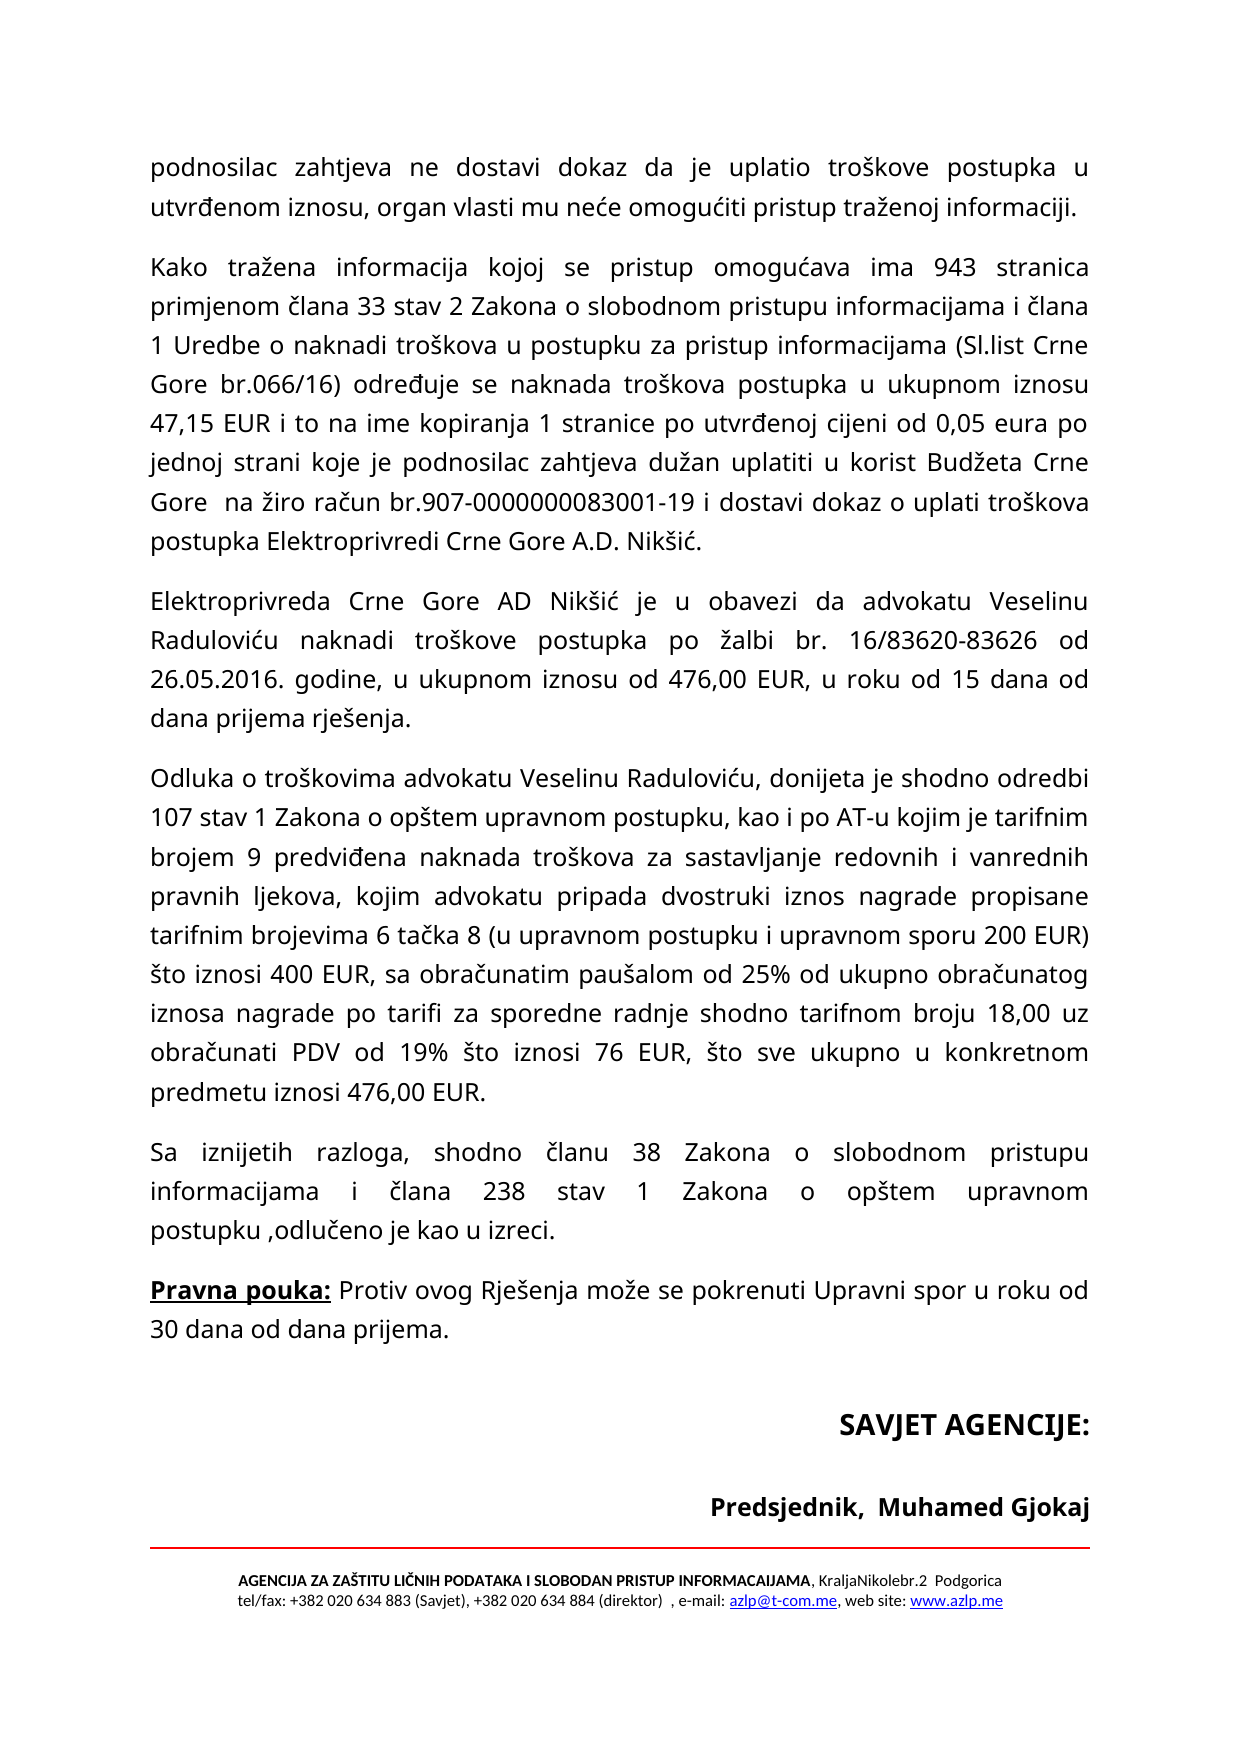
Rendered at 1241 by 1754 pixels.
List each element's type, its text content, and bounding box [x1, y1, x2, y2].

text Elektroprivreda Crne Gore AD Nikšić je u obavezi da advokatu Veselinu Raduloviću naknadi troškove postupka po žalbi br. 16/83620-83626 od 26.05.2016. godine, u ukupnom iznosu od 476,00 EUR, u roku od 15 dana od dana prijema rješenja. [150, 583, 1090, 735]
text Pravna pouka: Protiv ovog Rješenja može se pokrenuti Upravni spor u roku od 30 dana od dana prijema. [150, 1272, 1090, 1346]
text SAVJET AGENCIJE: [150, 1404, 1090, 1444]
text Odluka o troškovima advokatu Veselinu Raduloviću, donijeta je shodno odredbi 107 stav 1 Zakona o opštem upravnom postupku, kao i po AT-u kojim je tarifnim brojem 9 predviđena naknada troškova za sastavljanje redovnih i vanrednih pravnih ljekova, kojim advokatu pripada dvostruki iznos nagrade propisane tarifnim brojevima 6 tačka 8 (u upravnom postupku i upravnom sporu 200 EUR) što iznosi 400 EUR, sa obračunatim paušalom od 25% od ukupno obračunatog iznosa nagrade po tarifi za sporedne radnje shodno tarifnom broju 18,00 uz obračunati PDV od 19% što iznosi 76 EUR, što sve ukupno u konkretnom predmetu iznosi 476,00 EUR. [150, 761, 1090, 1108]
text Kako tražena informacija kojoj se pristup omogućava ima 943 stranica primjenom člana 33 stav 2 Zakona o slobodnom pristupu informacijama i člana 1 Uredbe o naknadi troškova u postupku za pristup informacijama (Sl.list Crne Gore br.066/16) određuje se naknada troškova postupka u ukupnom iznosu 47,15 EUR i to na ime kopiranja 1 stranice po utvrđenoj cijeni od 0,05 eura po jednoj strani koje je podnosilac zahtjeva dužan uplatiti u korist Budžeta Crne Gore na žiro račun br.907-0000000083001-19 i dostavi dokaz o uplati troškova postupka Elektroprivredi Crne Gore A.D. Nikšić. [150, 249, 1090, 557]
text Sa iznijetih razloga, shodno članu 38 Zakona o slobodnom pristupu informacijama i člana 238 stav 1 Zakona o opštem upravnom postupku ,odlučeno je kao u izreci. [150, 1134, 1090, 1247]
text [150, 150, 1090, 223]
text Predsjednik, Muhamed Gjokaj [150, 1489, 1090, 1523]
